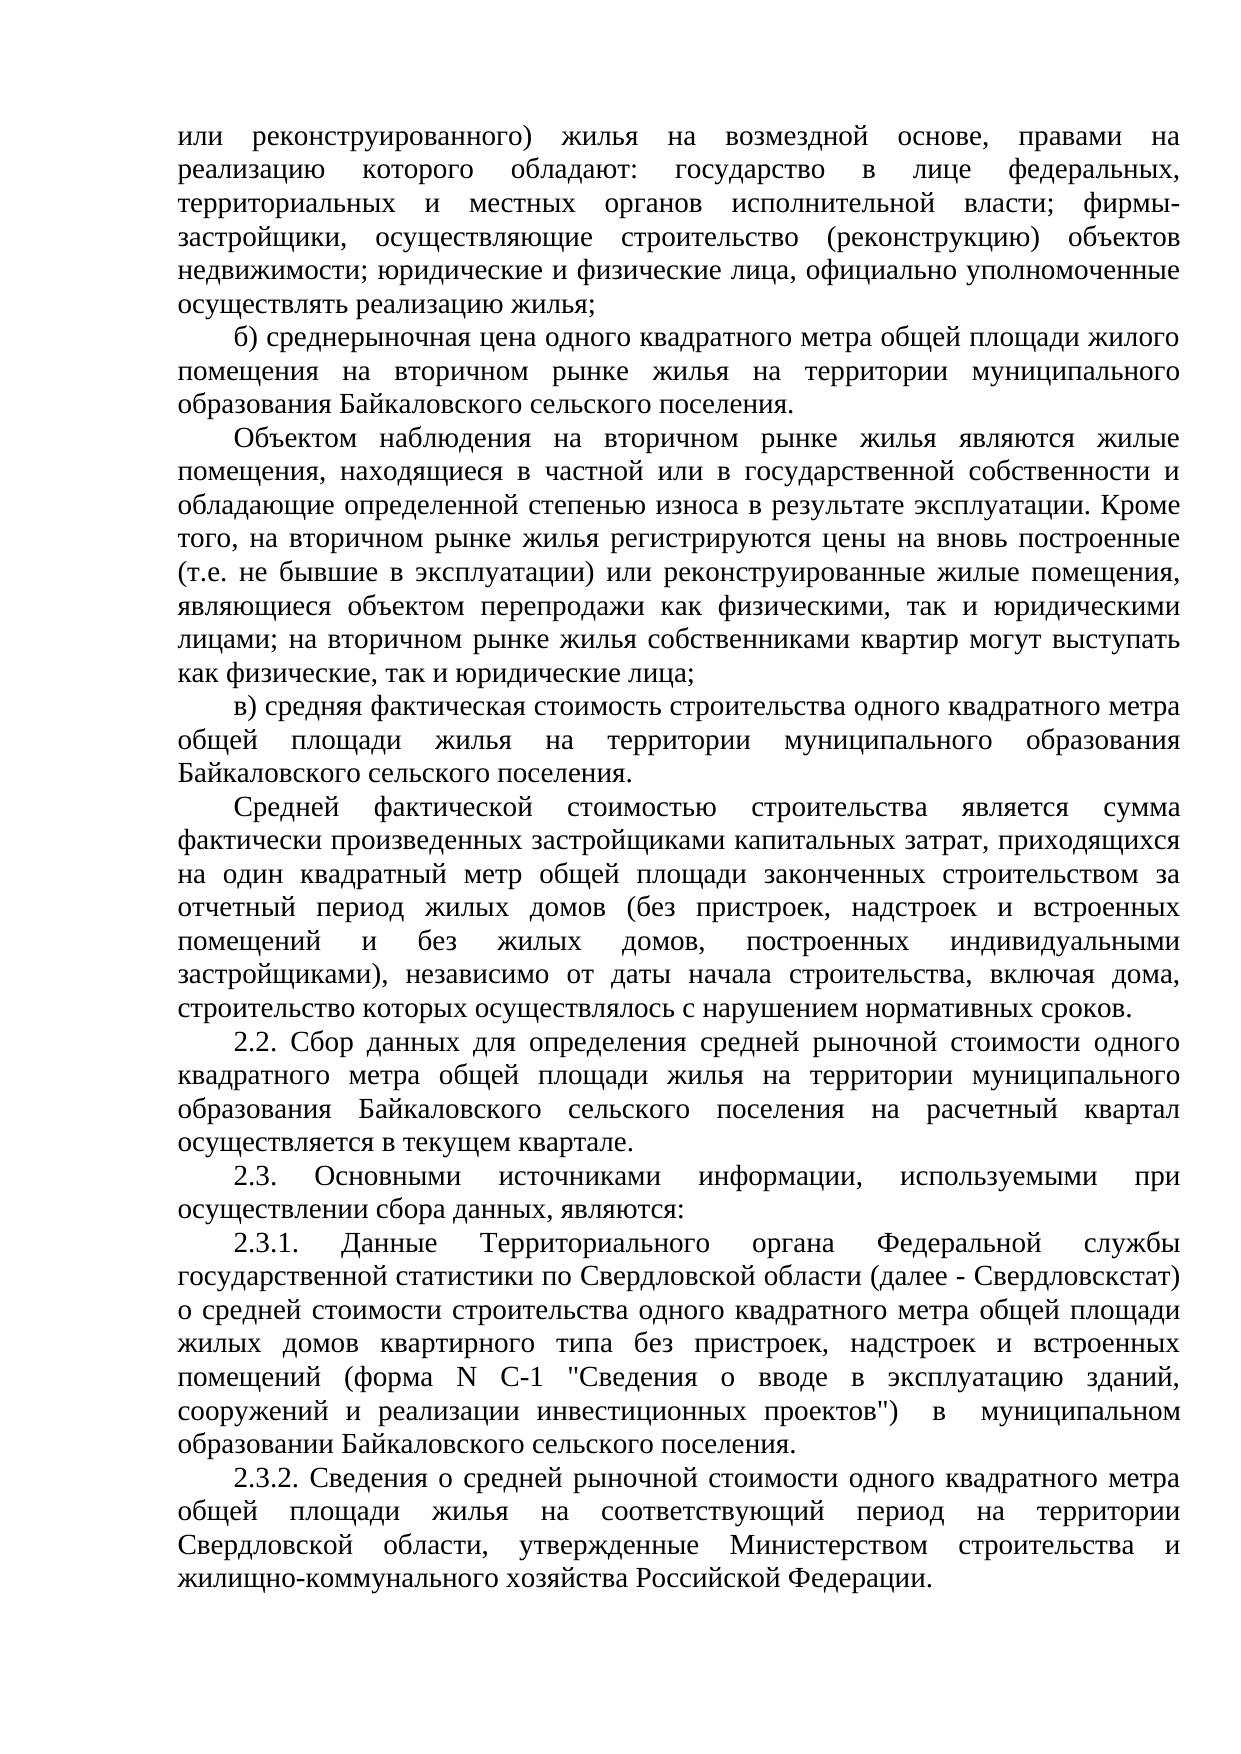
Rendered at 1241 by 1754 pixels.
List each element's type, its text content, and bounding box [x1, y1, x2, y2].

text 2.3.1. Данные Территориального органа Федеральной службы государственной статистики по Свердловской области (далее - Свердловскстат) о средней стоимости строительства одного квадратного метра общей площади жилых домов квартирного типа без пристроек, надстроек и встроенных помещений (форма N С-1 "Сведения о вводе в эксплуатацию зданий, сооружений и реализации инвестиционных проектов") в муниципальном образовании Байкаловского сельского поселения. [177, 1225, 1181, 1460]
text Средней фактической стоимостью строительства является сумма фактически произведенных застройщиками капитальных затрат, приходящихся на один квадратный метр общей площади законченных строительством за отчетный период жилых домов (без пристроек, надстроек и встроенных помещений и без жилых домов, построенных индивидуальными застройщиками), независимо от даты начала строительства, включая дома, строительство которых осуществлялось с нарушением нормативных сроков. [177, 789, 1181, 1024]
text 2.3. Основными источниками информации, используемыми при осуществлении сбора данных, являются: [177, 1158, 1181, 1225]
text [177, 118, 1181, 319]
text Объектом наблюдения на вторичном рынке жилья являются жилые помещения, находящиеся в частной или в государственной собственности и обладающие определенной степенью износа в результате эксплуатации. Кроме того, на вторичном рынке жилья регистрируются цены на вновь построенные (т.е. не бывшие в эксплуатации) или реконструированные жилые помещения, являющиеся объектом перепродажи как физическими, так и юридическими лицами; на вторичном рынке жилья собственниками квартир могут выступать как физические, так и юридические лица; [177, 420, 1181, 688]
text 2.2. Сбор данных для определения средней рыночной стоимости одного квадратного метра общей площади жилья на территории муниципального образования Байкаловского сельского поселения на расчетный квартал осуществляется в текущем квартале. [177, 1024, 1181, 1158]
text 2.3.2. Сведения о средней рыночной стоимости одного квадратного метра общей площади жилья на соответствующий период на территории Свердловской области, утвержденные Министерством строительства и жилищно-коммунального хозяйства Российской Федерации. [177, 1460, 1181, 1594]
text в) средняя фактическая стоимость строительства одного квадратного метра общей площади жилья на территории муниципального образования Байкаловского сельского поселения. [177, 688, 1181, 789]
text б) среднерыночная цена одного квадратного метра общей площади жилого помещения на вторичном рынке жилья на территории муниципального образования Байкаловского сельского поселения. [177, 319, 1181, 420]
